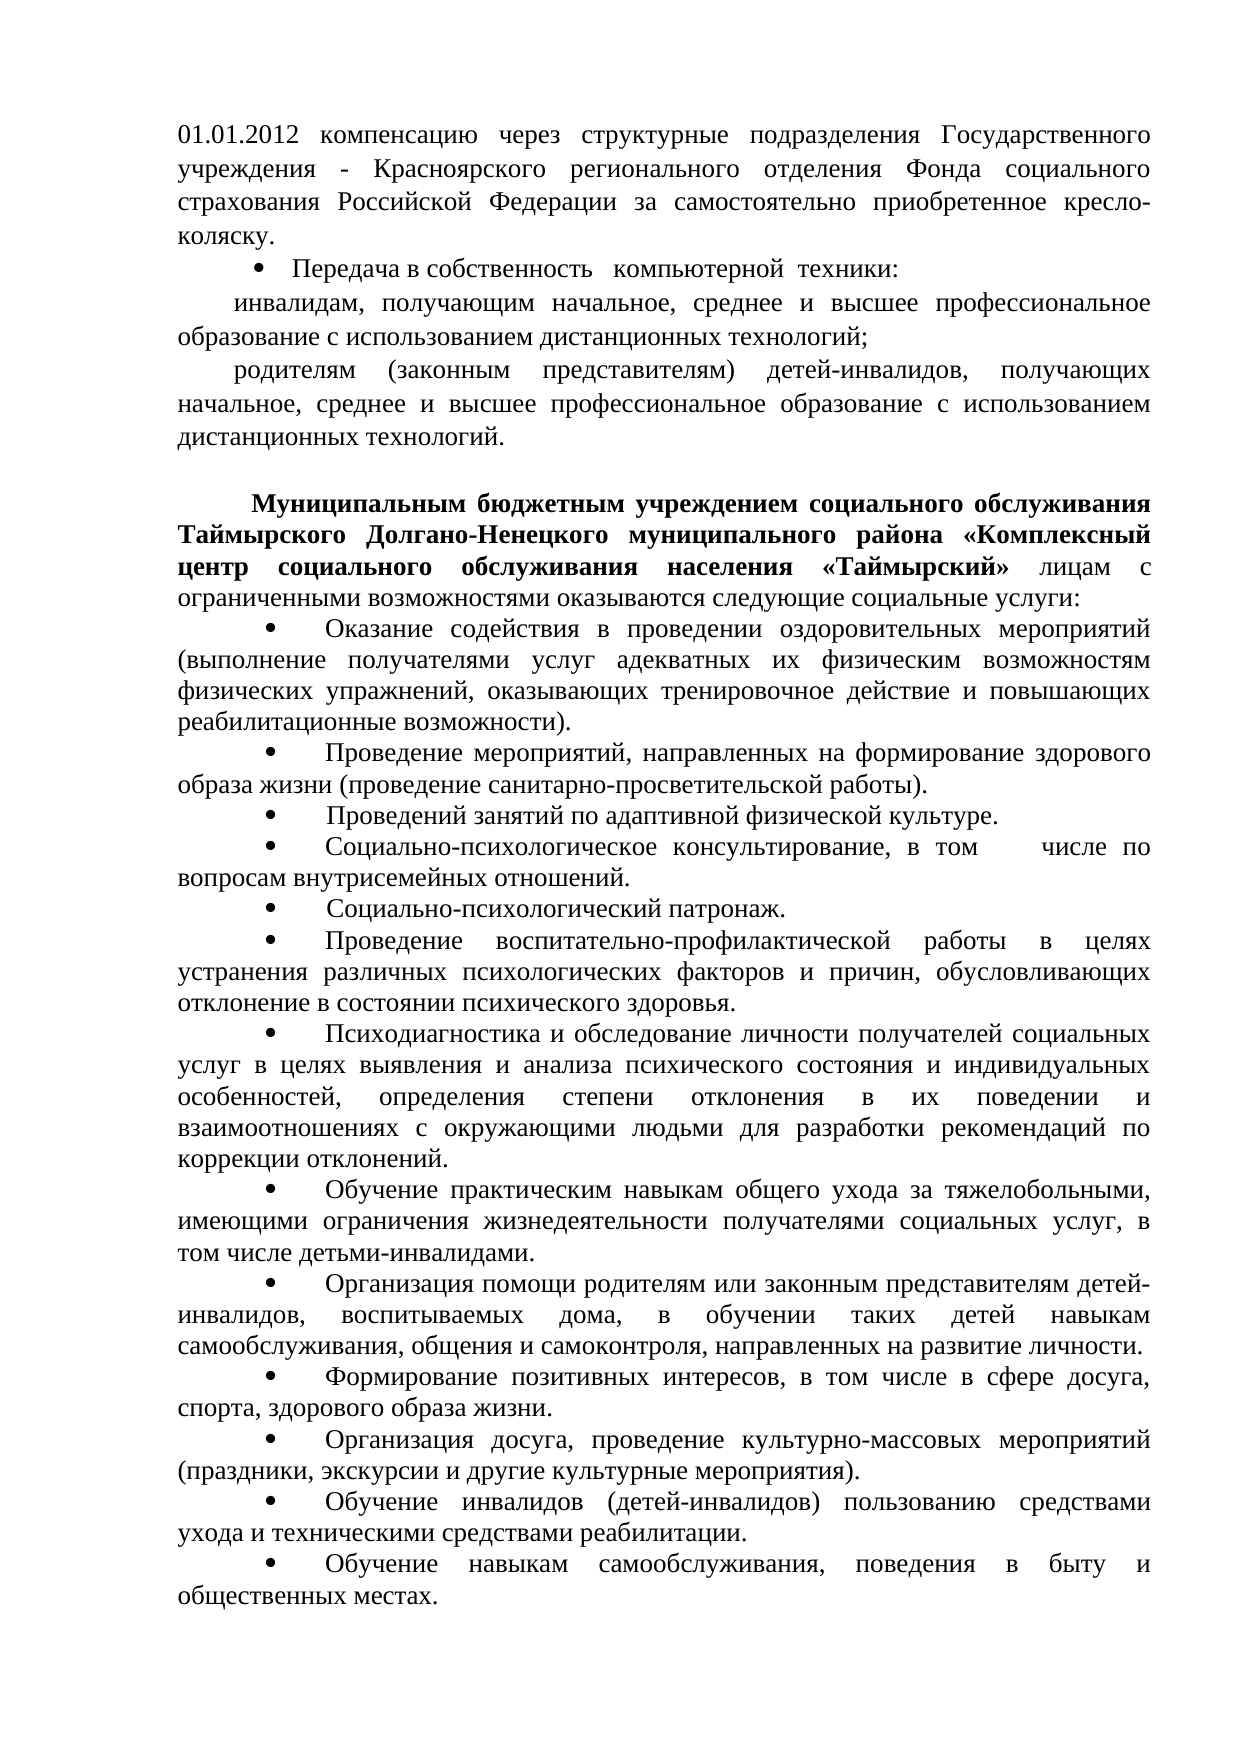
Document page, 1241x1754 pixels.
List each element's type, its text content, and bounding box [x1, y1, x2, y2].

list Оказание содействия в проведении оздоровительных мероприятий (выполнение получателями услуг адекватных их физическим возможностям физических упражнений, оказывающих тренировочное действие и повышающих реабилитационные возможности). [177, 612, 1152, 737]
list Формирование позитивных интересов, в том числе в сфере досуга, спорта, здорового образа жизни. [177, 1360, 1152, 1423]
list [177, 118, 1152, 250]
list Обучение навыкам самообслуживания, поведения в быту и общественных местах. [177, 1547, 1152, 1610]
list Обучение практическим навыкам общего ухода за тяжелобольными, имеющими ограничения жизнедеятельности получателями социальных услуг, в том числе детьми-инвалидами. [177, 1173, 1152, 1267]
text инвалидам, получающим начальное, среднее и высшее профессиональное образование с использованием дистанционных технологий; [177, 286, 1152, 351]
list Проведений занятий по адаптивной физической культуре. [266, 799, 1152, 830]
list Социально-психологический патронаж. [266, 893, 1152, 924]
list Организация досуга, проведение культурно-массовых мероприятий (праздники, экскурсии и другие культурные мероприятия). [177, 1423, 1152, 1485]
list Социально-психологическое консультирование, в том числе по вопросам внутрисемейных отношений. [177, 830, 1152, 893]
list Обучение инвалидов (детей-инвалидов) пользованию средствами ухода и техническими средствами реабилитации. [177, 1485, 1152, 1547]
list Проведение воспитательно-профилактической работы в целях устранения различных психологических факторов и причин, обусловливающих отклонение в состоянии психического здоровья. [177, 924, 1152, 1017]
text родителям (законным представителям) детей-инвалидов, получающих начальное, среднее и высшее профессиональное образование с использованием дистанционных технологий. [177, 353, 1152, 451]
list Психодиагностика и обследование личности получателей социальных услуг в целях выявления и анализа психического состояния и индивидуальных особенностей, определения степени отклонения в их поведении и взаимоотношениях с окружающими людьми для разработки рекомендаций по коррекции отклонений. [177, 1017, 1152, 1173]
text Муниципальным бюджетным учреждением социального обслуживания Таймырского Долгано-Ненецкого муниципального района «Комплексный центр социального обслуживания населения «Таймырский» лицам с ограниченными возможностями оказываются следующие социальные услуги: [177, 487, 1152, 612]
list Организация помощи родителям или законным представителям детей-инвалидов, воспитываемых дома, в обучении таких детей навыкам самообслуживания, общения и самоконтроля, направленных на развитие личности. [177, 1267, 1152, 1360]
list Передача в собственность компьютерной техники: [254, 252, 1152, 283]
list Проведение мероприятий, направленных на формирование здорового образа жизни (проведение санитарно-просветительской работы). [177, 737, 1152, 799]
